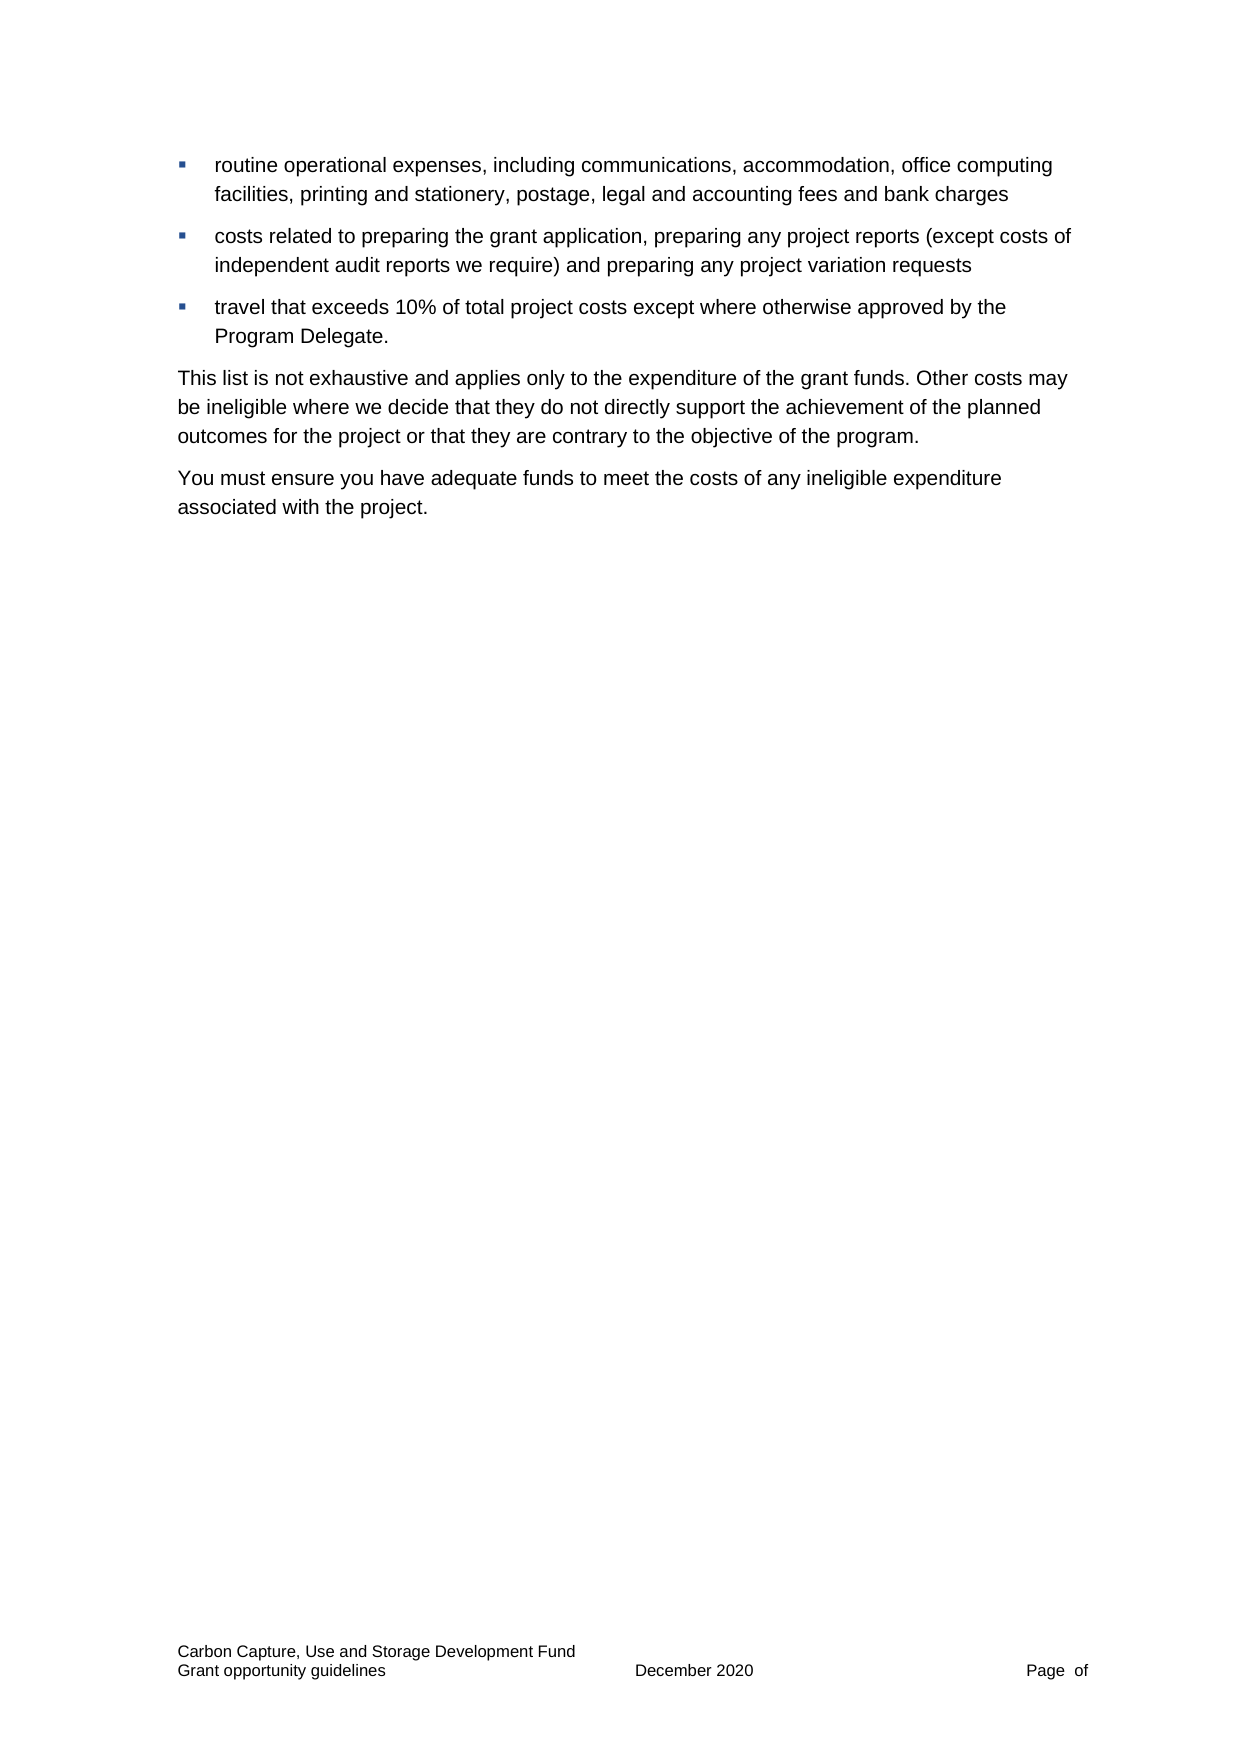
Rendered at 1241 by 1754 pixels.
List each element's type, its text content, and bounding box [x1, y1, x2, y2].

list costs related to preparing the grant application, preparing any project reports (except costs of independent audit reports we require) and preparing any project variation requests [177, 218, 1092, 277]
list travel that exceeds 10% of total project costs except where otherwise approved by the Program Delegate. [177, 289, 1092, 348]
text You must ensure you have adequate funds to meet the costs of any ineligible expenditure associated with the project. [177, 460, 1092, 518]
text This list is not exhaustive and applies only to the expenditure of the grant funds. Other costs may be ineligible where we decide that they do not directly support the achievement of the planned outcomes for the project or that they are contrary to the objective of the program. [177, 360, 1092, 448]
list routine operational expenses, including communications, accommodation, office computing facilities, printing and stationery, postage, legal and accounting fees and bank charges [177, 148, 1092, 206]
